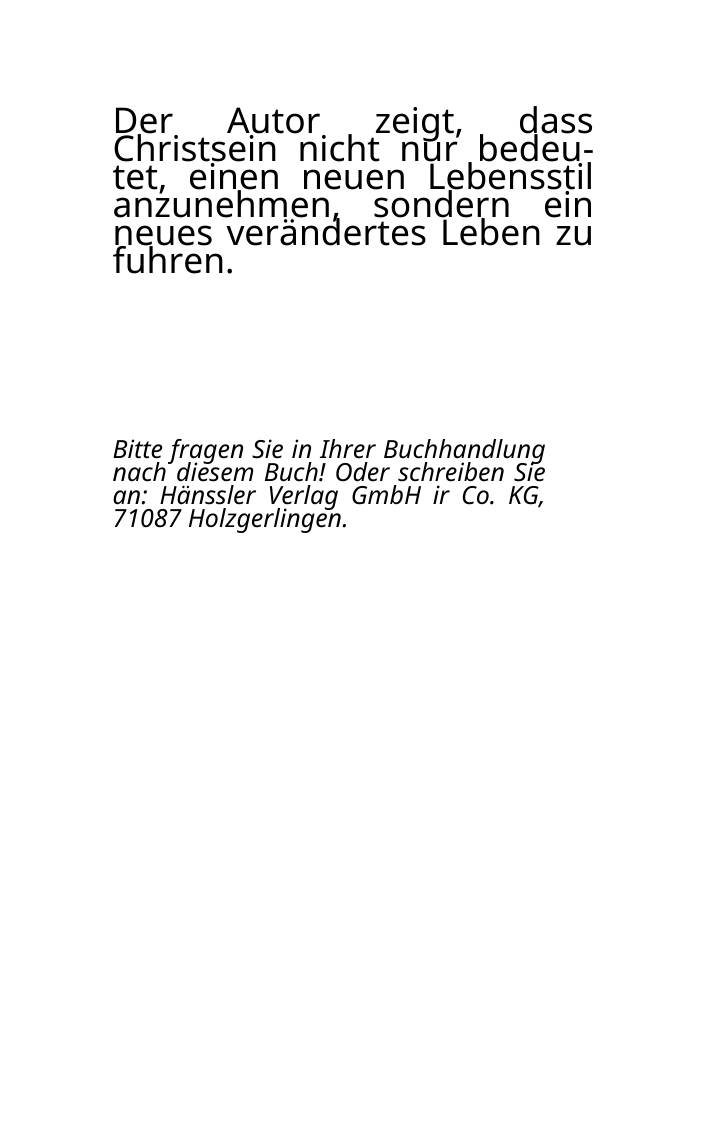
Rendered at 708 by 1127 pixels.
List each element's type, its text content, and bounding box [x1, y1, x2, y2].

text Der Autor zeigt, dass Christsein nicht nur bedeutet, einen neuen Lebensstil anzunehmen, sondern ein neues verändertes Leben zu fuhren. [112, 111, 594, 279]
text Bitte fragen Sie in Ihrer Buchhandlung nach diesem Buch! Oder schreiben Sie an: Hänssler Verlag GmbH ir Co. KG, 71087 Holzgerlingen. [112, 440, 546, 532]
